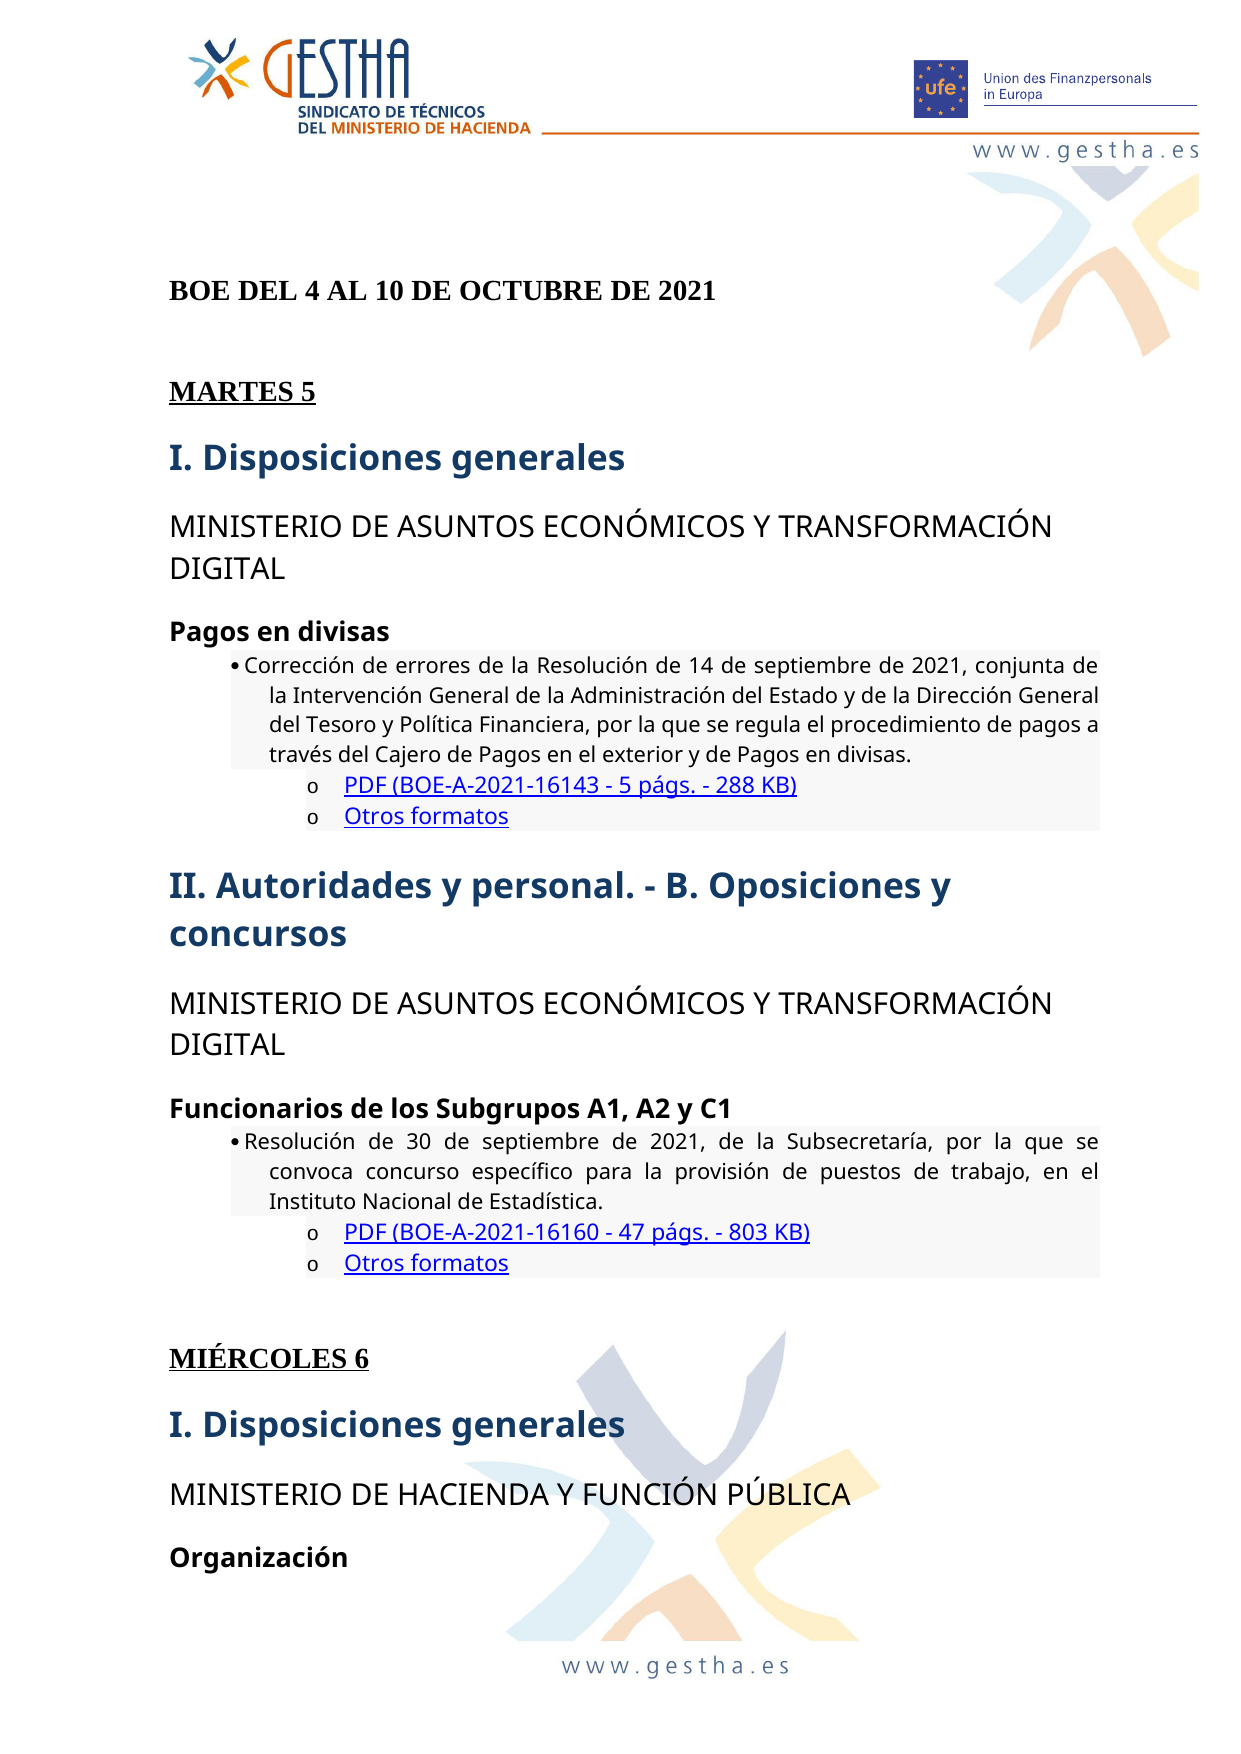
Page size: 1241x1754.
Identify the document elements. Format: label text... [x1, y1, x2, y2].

list PDF (BOE-A-2021-16160 - 47 págs. - 803 KB) [306, 1216, 1100, 1247]
subtitle MINISTERIO DE ASUNTOS ECONÓMICOS Y TRANSFORMACIÓN DIGITAL [169, 506, 1125, 588]
subtitle I. Disposiciones generales [169, 432, 1125, 481]
list Corrección de errores de la Resolución de 14 de septiembre de 2021, conjunta de la Intervención General de la Administración del Estado y de la Dirección General del Tesoro y Política Financiera, por la que se regula el procedimiento de pagos a través del Cajero de Pagos en el exterior y de Pagos en divisas. [231, 650, 1100, 769]
subtitle MINISTERIO DE ASUNTOS ECONÓMICOS Y TRANSFORMACIÓN DIGITAL [169, 982, 1125, 1064]
subtitle Pagos en divisas [169, 613, 1125, 650]
list Resolución de 30 de septiembre de 2021, de la Subsecretaría, por la que se convoca concurso específico para la provisión de puestos de trabajo, en el Instituto Nacional de Estadística. [231, 1126, 1100, 1216]
subtitle MINISTERIO DE HACIENDA Y FUNCIÓN PÚBLICA [169, 1473, 1125, 1514]
text MIÉRCOLES 6 [169, 1341, 1125, 1374]
subtitle I. Disposiciones generales [169, 1399, 1125, 1448]
text BOE DEL 4 AL 10 DE OCTUBRE DE 2021 [169, 273, 1125, 307]
list PDF (BOE-A-2021-16143 - 5 págs. - 288 KB) [306, 769, 1100, 800]
subtitle Funcionarios de los Subgrupos A1, A2 y C1 [169, 1089, 1125, 1126]
picture [168, 1315, 1182, 1680]
list Otros formatos [306, 800, 1100, 831]
text MARTES 5 [169, 374, 1125, 407]
subtitle II. Autoridades y personal. - B. Oposiciones y concursos [169, 861, 1125, 957]
subtitle Organización [169, 1539, 1125, 1576]
list Otros formatos [306, 1247, 1100, 1278]
picture [187, 37, 1201, 441]
